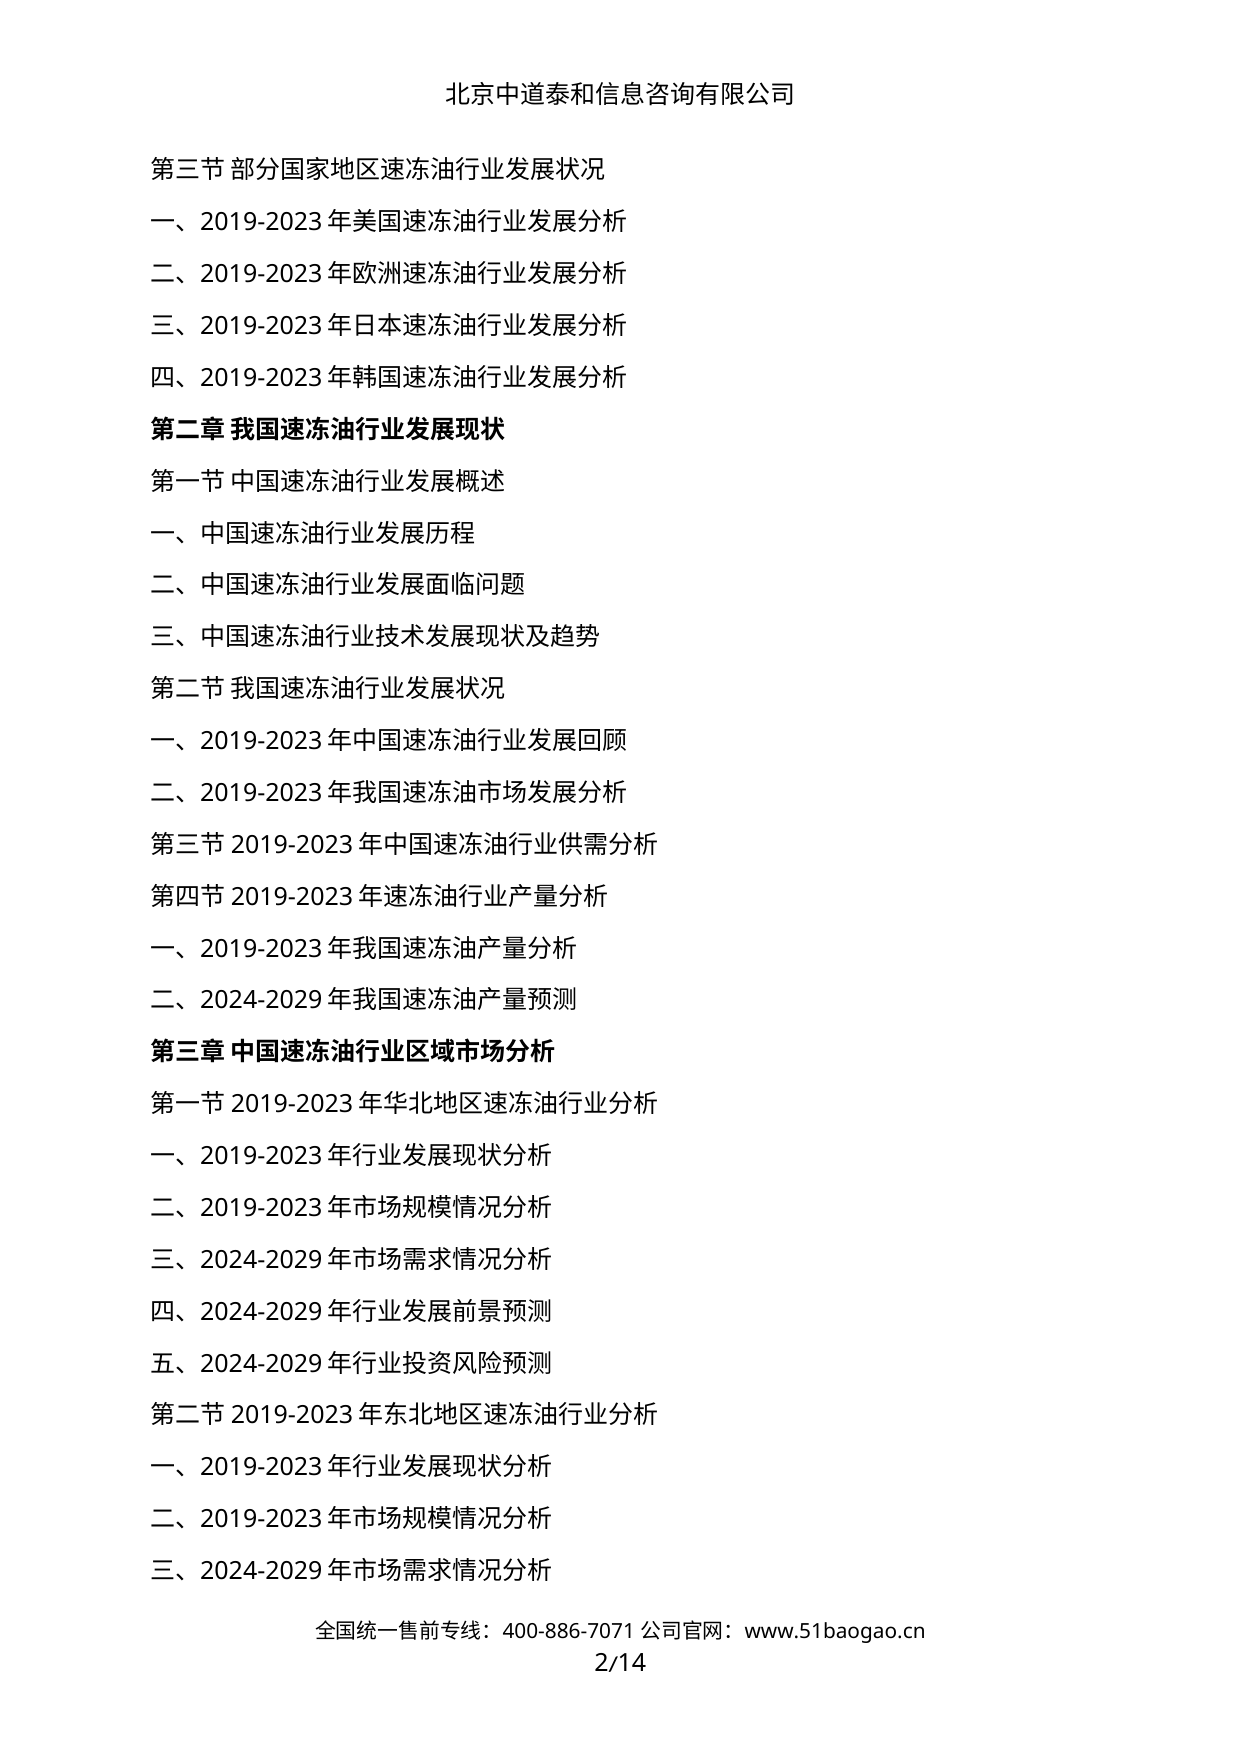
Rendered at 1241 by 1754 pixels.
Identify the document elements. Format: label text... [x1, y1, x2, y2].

text 第二节 我国速冻油行业发展状况 [150, 669, 1090, 705]
text 三、2024-2029年市场需求情况分析 [150, 1239, 1090, 1276]
text 五、2024-2029年行业投资风险预测 [150, 1343, 1090, 1379]
text 二、中国速冻油行业发展面临问题 [150, 565, 1090, 601]
text 一、2019-2023年行业发展现状分析 [150, 1136, 1090, 1172]
text 第一节 中国速冻油行业发展概述 [150, 461, 1090, 497]
text 第二章 我国速冻油行业发展现状 [150, 409, 1090, 446]
text 第三节 2019-2023年中国速冻油行业供需分析 [150, 824, 1090, 861]
text 第四节 2019-2023年速冻油行业产量分析 [150, 876, 1090, 912]
text 第三节 部分国家地区速冻油行业发展状况 [150, 150, 1090, 186]
text 一、2019-2023年我国速冻油产量分析 [150, 928, 1090, 964]
text 四、2024-2029年行业发展前景预测 [150, 1291, 1090, 1327]
text 二、2019-2023年市场规模情况分析 [150, 1499, 1090, 1535]
text 二、2024-2029年我国速冻油产量预测 [150, 980, 1090, 1016]
text 二、2019-2023年欧洲速冻油行业发展分析 [150, 254, 1090, 290]
text 一、中国速冻油行业发展历程 [150, 513, 1090, 549]
text 三、中国速冻油行业技术发展现状及趋势 [150, 617, 1090, 653]
text 三、2024-2029年市场需求情况分析 [150, 1551, 1090, 1587]
text 四、2019-2023年韩国速冻油行业发展分析 [150, 357, 1090, 394]
text 三、2019-2023年日本速冻油行业发展分析 [150, 306, 1090, 342]
text 第二节 2019-2023年东北地区速冻油行业分析 [150, 1395, 1090, 1431]
text 第一节 2019-2023年华北地区速冻油行业分析 [150, 1084, 1090, 1120]
text 一、2019-2023年美国速冻油行业发展分析 [150, 202, 1090, 238]
text 一、2019-2023年行业发展现状分析 [150, 1447, 1090, 1483]
text 二、2019-2023年市场规模情况分析 [150, 1187, 1090, 1224]
text 二、2019-2023年我国速冻油市场发展分析 [150, 772, 1090, 809]
text 一、2019-2023年中国速冻油行业发展回顾 [150, 721, 1090, 757]
text 第三章 中国速冻油行业区域市场分析 [150, 1032, 1090, 1068]
